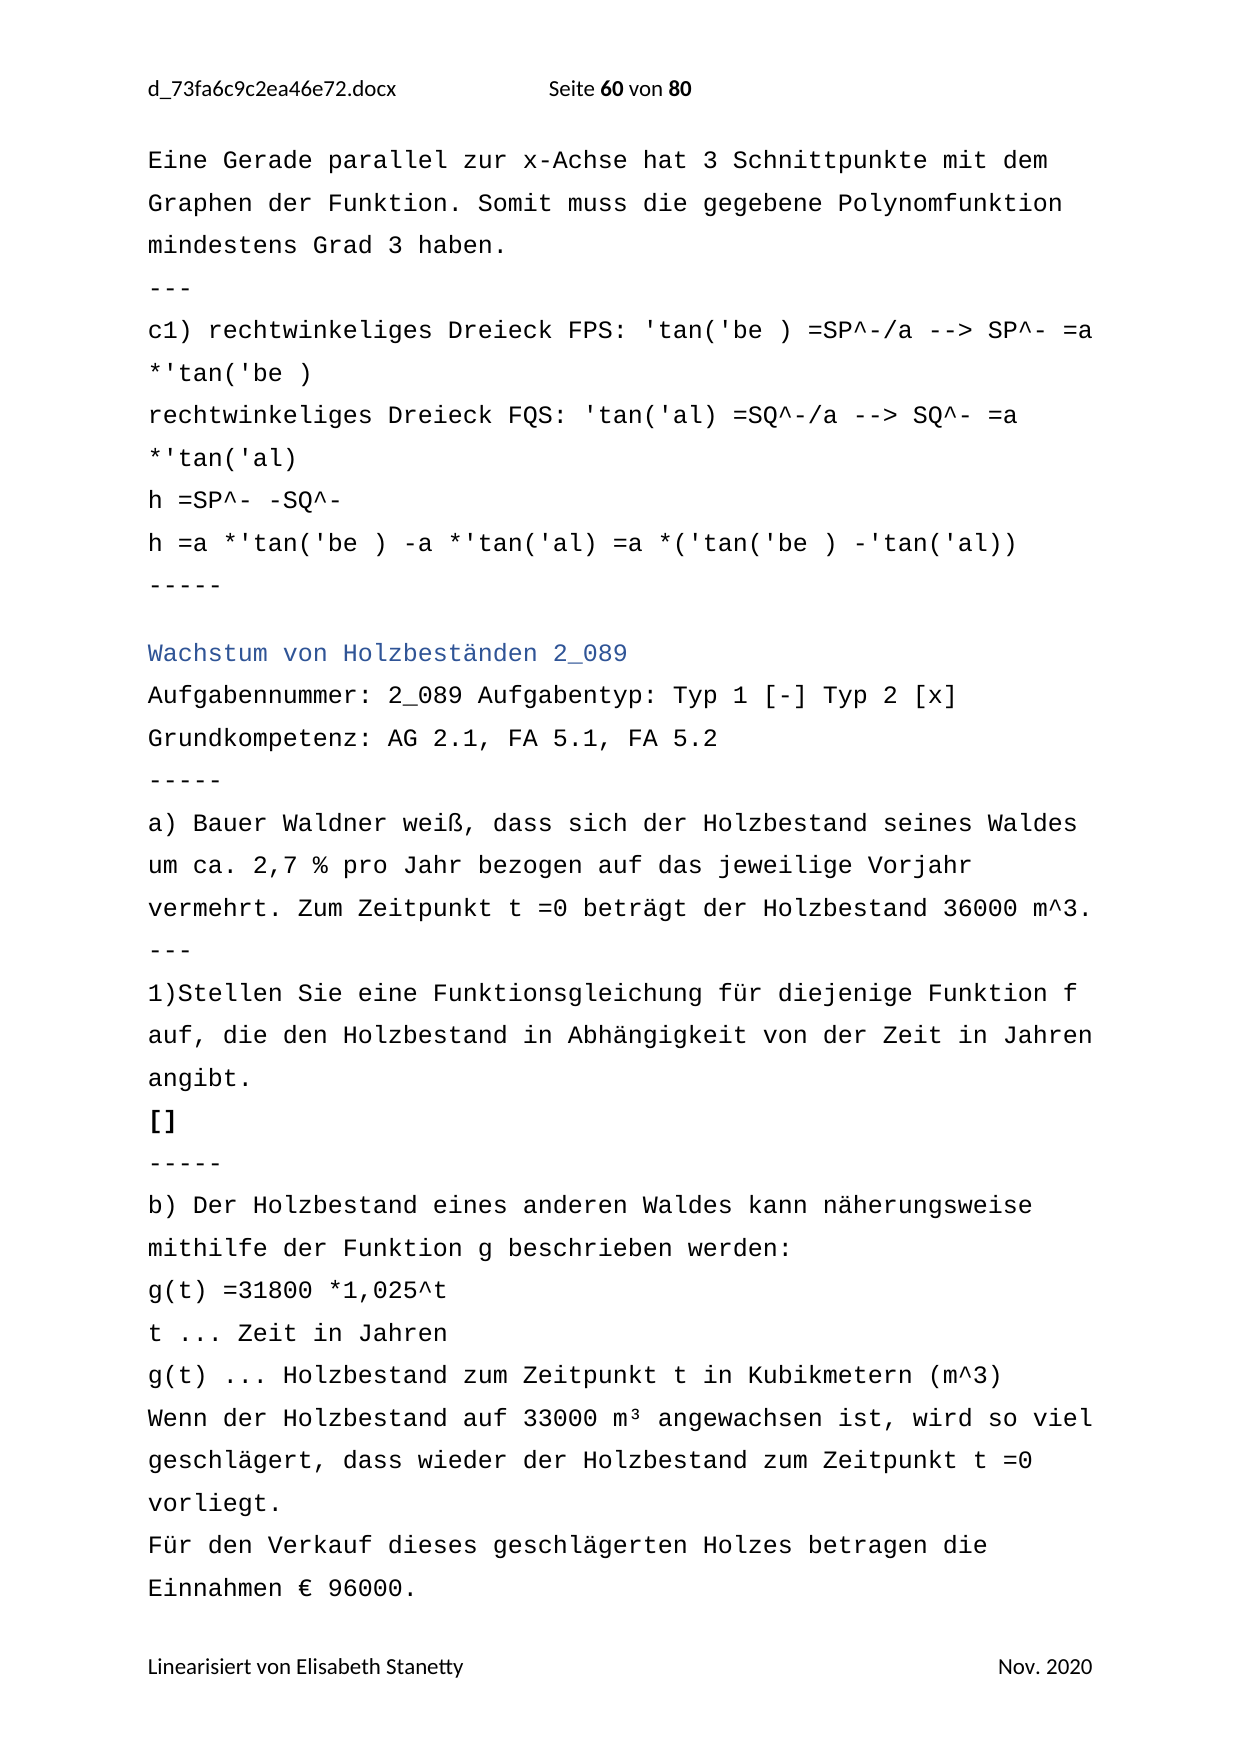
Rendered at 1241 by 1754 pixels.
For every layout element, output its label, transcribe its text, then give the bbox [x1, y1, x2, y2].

text c1) rechtwinkeliges Dreieck FPS: 'tan('be ) =SP^-/a --> SP^- =a *'tan('be ) [148, 318, 1093, 388]
text ----- [148, 1150, 1093, 1178]
text a) Bauer Waldner weiß, dass sich der Holzbestand seines Waldes um ca. 2,7 % pro Jahr bezogen auf das jeweilige Vorjahr vermehrt. Zum Zeitpunkt t =0 beträgt der Holzbestand 36000 m^3. [148, 810, 1093, 923]
text ----- [148, 768, 1093, 796]
text Eine Gerade parallel zur x-Achse hat 3 Schnittpunkte mit dem Graphen der Funktion. Somit muss die gegebene Polynomfunktion mindestens Grad 3 haben. [148, 148, 1093, 261]
text rechtwinkeliges Dreieck FQS: 'tan('al) =SQ^-/a --> SQ^- =a *'tan('al) [148, 403, 1093, 473]
text g(t) =31800 *1,025^t [148, 1278, 1093, 1306]
text b) Der Holzbestand eines anderen Waldes kann näherungsweise mithilfe der Funktion g beschrieben werden: [148, 1193, 1093, 1263]
text t ... Zeit in Jahren [148, 1320, 1093, 1348]
text h =a *'tan('be ) -a *'tan('al) =a *('tan('be ) -'tan('al)) [148, 530, 1093, 558]
text Wenn der Holzbestand auf 33000 m³ angewachsen ist, wird so viel geschlägert, dass wieder der Holzbestand zum Zeitpunkt t =0 vorliegt. [148, 1405, 1093, 1518]
subtitle Wachstum von Holzbeständen 2_089 [148, 640, 1093, 668]
text Aufgabennummer: 2_089 Aufgabentyp: Typ 1 [-] Typ 2 [x] [148, 683, 1093, 711]
text --- [148, 275, 1093, 303]
text Grundkompetenz: AG 2.1, FA 5.1, FA 5.2 [148, 725, 1093, 753]
text ----- [148, 573, 1093, 601]
text Für den Verkauf dieses geschlägerten Holzes betragen die Einnahmen € 96000. [148, 1533, 1093, 1603]
text --- [148, 938, 1093, 966]
text [] [148, 1108, 1093, 1136]
text g(t) ... Holzbestand zum Zeitpunkt t in Kubikmetern (m^3) [148, 1363, 1093, 1391]
text 1)Stellen Sie eine Funktionsgleichung für diejenige Funktion f auf, die den Holzbestand in Abhängigkeit von der Zeit in Jahren angibt. [148, 980, 1093, 1093]
text h =SP^- -SQ^- [148, 488, 1093, 516]
